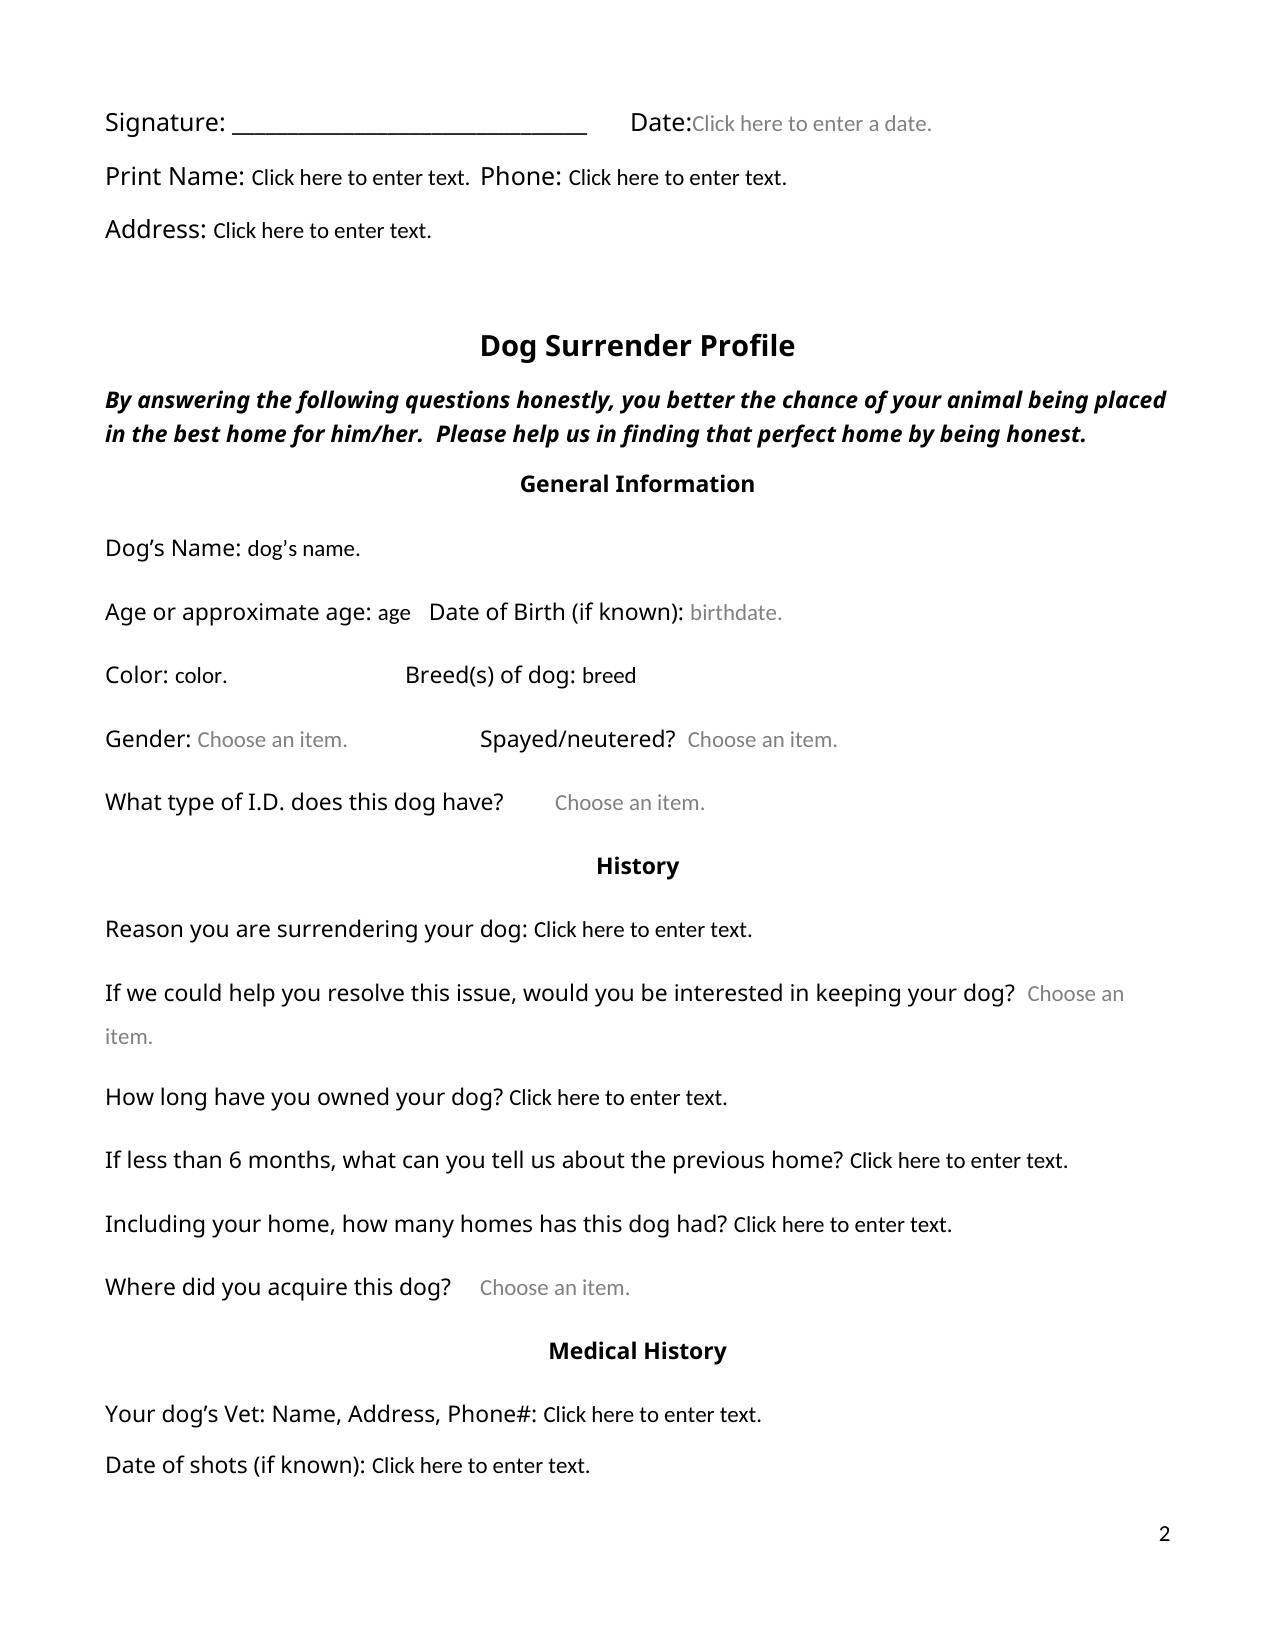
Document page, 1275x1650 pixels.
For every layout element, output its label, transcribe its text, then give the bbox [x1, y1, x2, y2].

text How long have you owned your dog? [105, 1081, 1170, 1112]
text If less than 6 months, what can you tell us about the previous home? [105, 1144, 1170, 1175]
text Print Name: Phone: [105, 158, 1170, 192]
text Medical History [105, 1335, 1170, 1366]
text Where did you acquire this dog? [105, 1271, 1170, 1302]
text History [105, 850, 1170, 881]
text Your dog’s Vet: Name, Address, Phone#: [105, 1398, 1170, 1429]
text Dog’s Name: [105, 532, 1170, 563]
text Age or approximate age: Date of Birth (if known): [105, 596, 1170, 627]
text Reason you are surrendering your dog: [105, 913, 1170, 944]
text Dog Surrender Profile [105, 325, 1170, 364]
text Gender: Spayed/neutered? [105, 723, 1170, 754]
text By answering the following questions honestly, you better the chance of your animal being placed in the best home for him/her. Please help us in finding that perfect home by being honest. [105, 384, 1170, 449]
text General Information [105, 468, 1170, 500]
text Address: [105, 212, 1170, 246]
text Including your home, how many homes has this dog had? [105, 1208, 1170, 1239]
text Color: Breed(s) of dog: [105, 659, 1170, 690]
text Signature: ________________________________ Date: [105, 105, 1170, 139]
text What type of I.D. does this dog have? [105, 786, 1170, 817]
text Date of shots (if known): [105, 1449, 1170, 1480]
text If we could help you resolve this issue, would you be interested in keeping your dog? [105, 977, 1170, 1050]
